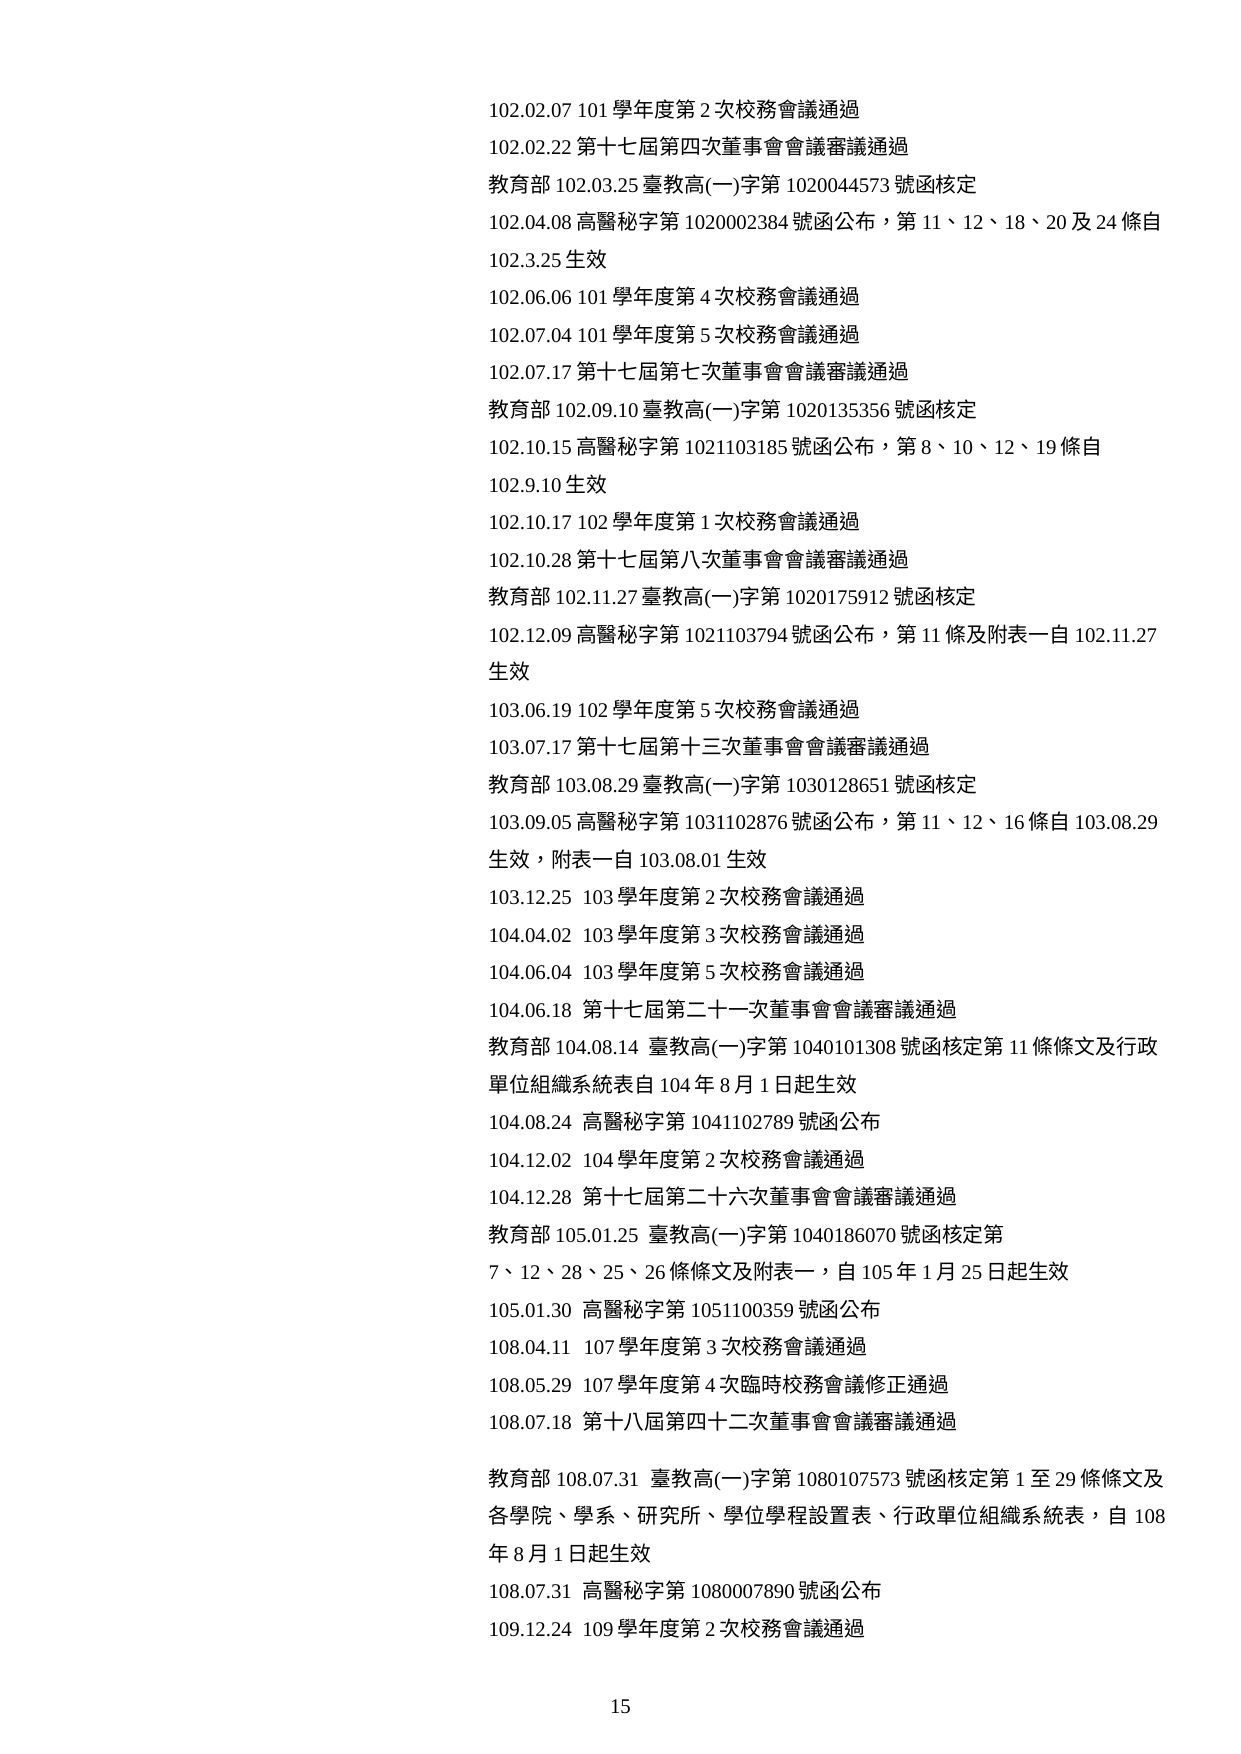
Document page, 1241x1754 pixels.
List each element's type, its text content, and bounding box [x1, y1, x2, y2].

text 教育部102.03.25臺教高(一)字第1020044573號函核定 [488, 164, 1165, 202]
text 102.10.15高醫秘字第1021103185號函公布，第8、10、12、19條自102.9.10生效 [488, 427, 1165, 502]
text 102.02.07 101學年度第2次校務會議通過 [488, 89, 1165, 127]
text 108.07.18 第十八屆第四十二次董事會會議審議通過 [488, 1402, 1165, 1439]
text 102.04.08高醫秘字第1020002384號函公布，第11、12、18、20及24條自102.3.25生效 [488, 202, 1165, 277]
text 102.12.09高醫秘字第1021103794號函公布，第11條及附表一自102.11.27生效 [488, 614, 1165, 689]
text 104.06.04 103學年度第5次校務會議通過 [488, 952, 1165, 989]
text 教育部102.09.10臺教高(一)字第1020135356號函核定 [488, 389, 1165, 427]
text 104.12.02 104學年度第2次校務會議通過 [488, 1139, 1165, 1177]
text 102.10.28第十七屆第八次董事會會議審議通過 [488, 539, 1165, 577]
text 108.07.31 高醫秘字第1080007890號函公布 [488, 1571, 1165, 1608]
text 103.07.17第十七屆第十三次董事會會議審議通過 [488, 727, 1165, 764]
text 102.07.04 101學年度第5次校務會議通過 [488, 314, 1165, 352]
text 108.05.29 107學年度第4次臨時校務會議修正通過 [488, 1364, 1165, 1402]
text 103.12.25 103學年度第2次校務會議通過 [488, 877, 1165, 914]
text 教育部108.07.31 臺教高(一)字第1080107573號函核定第1至29條條文及各學院、學系、研究所、學位學程設置表、行政單位組織系統表，自108年8月1日起生效 [488, 1458, 1165, 1571]
text 109.12.24 109學年度第2次校務會議通過 [488, 1608, 1165, 1646]
text 102.02.22第十七屆第四次董事會會議審議通過 [488, 127, 1165, 164]
text 教育部105.01.25 臺教高(一)字第1040186070號函核定第7、12、28、25、26條條文及附表一，自105年1月25日起生效 [488, 1214, 1165, 1289]
text 103.06.19 102學年度第5次校務會議通過 [488, 689, 1165, 727]
text 教育部103.08.29臺教高(一)字第1030128651號函核定 [488, 764, 1165, 802]
text 104.04.02 103學年度第3次校務會議通過 [488, 914, 1165, 952]
text 104.12.28 第十七屆第二十六次董事會會議審議通過 [488, 1177, 1165, 1214]
text 102.10.17 102學年度第1次校務會議通過 [488, 502, 1165, 539]
text 104.06.18 第十七屆第二十一次董事會會議審議通過 [488, 989, 1165, 1027]
text 104.08.24 高醫秘字第1041102789號函公布 [488, 1102, 1165, 1139]
text 108.04.11 107學年度第3次校務會議通過 [488, 1327, 1165, 1364]
text 102.06.06 101學年度第4次校務會議通過 [488, 277, 1165, 314]
text 105.01.30 高醫秘字第1051100359號函公布 [488, 1289, 1165, 1327]
text 103.09.05高醫秘字第1031102876號函公布，第11、12、16條自103.08.29生效，附表一自103.08.01生效 [488, 802, 1165, 877]
text 教育部102.11.27臺教高(一)字第1020175912號函核定 [488, 577, 1165, 614]
text 102.07.17第十七屆第七次董事會會議審議通過 [488, 352, 1165, 389]
text 教育部104.08.14 臺教高(一)字第1040101308號函核定第11條條文及行政單位組織系統表自104年8月1日起生效 [488, 1027, 1165, 1102]
